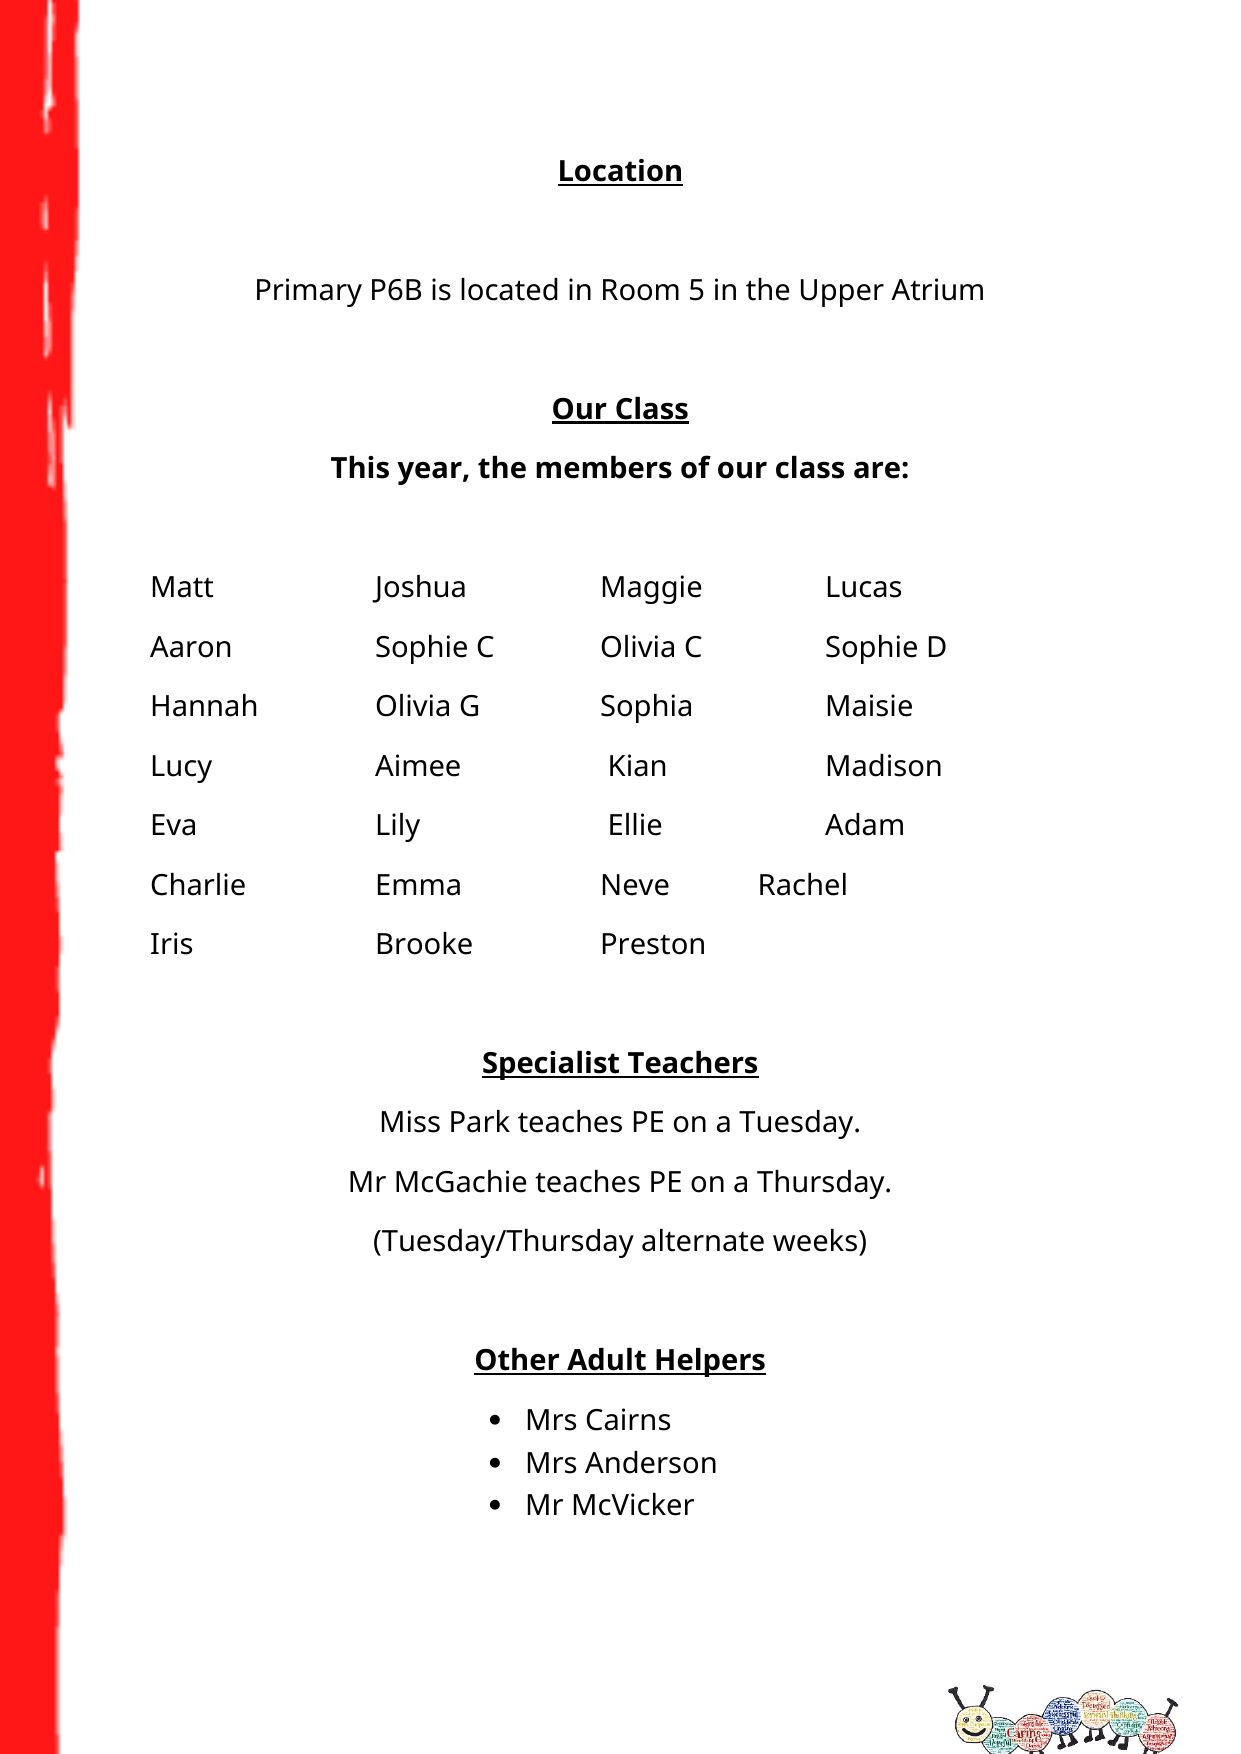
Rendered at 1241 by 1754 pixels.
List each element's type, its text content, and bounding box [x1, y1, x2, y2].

text Charlie Emma Neve Rachel [150, 864, 1090, 903]
text Other Adult Helpers [150, 1339, 1090, 1379]
list Mrs Cairns [490, 1399, 1090, 1439]
text Mr McGachie teaches PE on a Thursday. [150, 1161, 1090, 1201]
picture [0, 0, 111, 1754]
text Lucy Aimee Kian Madison [150, 745, 1090, 784]
text Iris Brooke Preston [150, 923, 1090, 963]
text Specialist Teachers [150, 1042, 1090, 1082]
picture [945, 1665, 1179, 1754]
text (Tuesday/Thursday alternate weeks) [150, 1221, 1090, 1260]
text Aaron Sophie C Olivia C Sophie D [150, 626, 1090, 666]
text Primary P6B is located in Room 5 in the Upper Atrium [150, 269, 1090, 309]
list Mrs Anderson [490, 1442, 1090, 1482]
text Eva Lily Ellie Adam [150, 804, 1090, 844]
text Our Class [150, 388, 1090, 428]
text Hannah Olivia G Sophia Maisie [150, 685, 1090, 725]
text Miss Park teaches PE on a Tuesday. [150, 1102, 1090, 1141]
list Mr McVicker [490, 1485, 1090, 1524]
text Location [150, 150, 1090, 190]
text This year, the members of our class are: [150, 447, 1090, 487]
text Matt Joshua Maggie Lucas [150, 566, 1090, 606]
